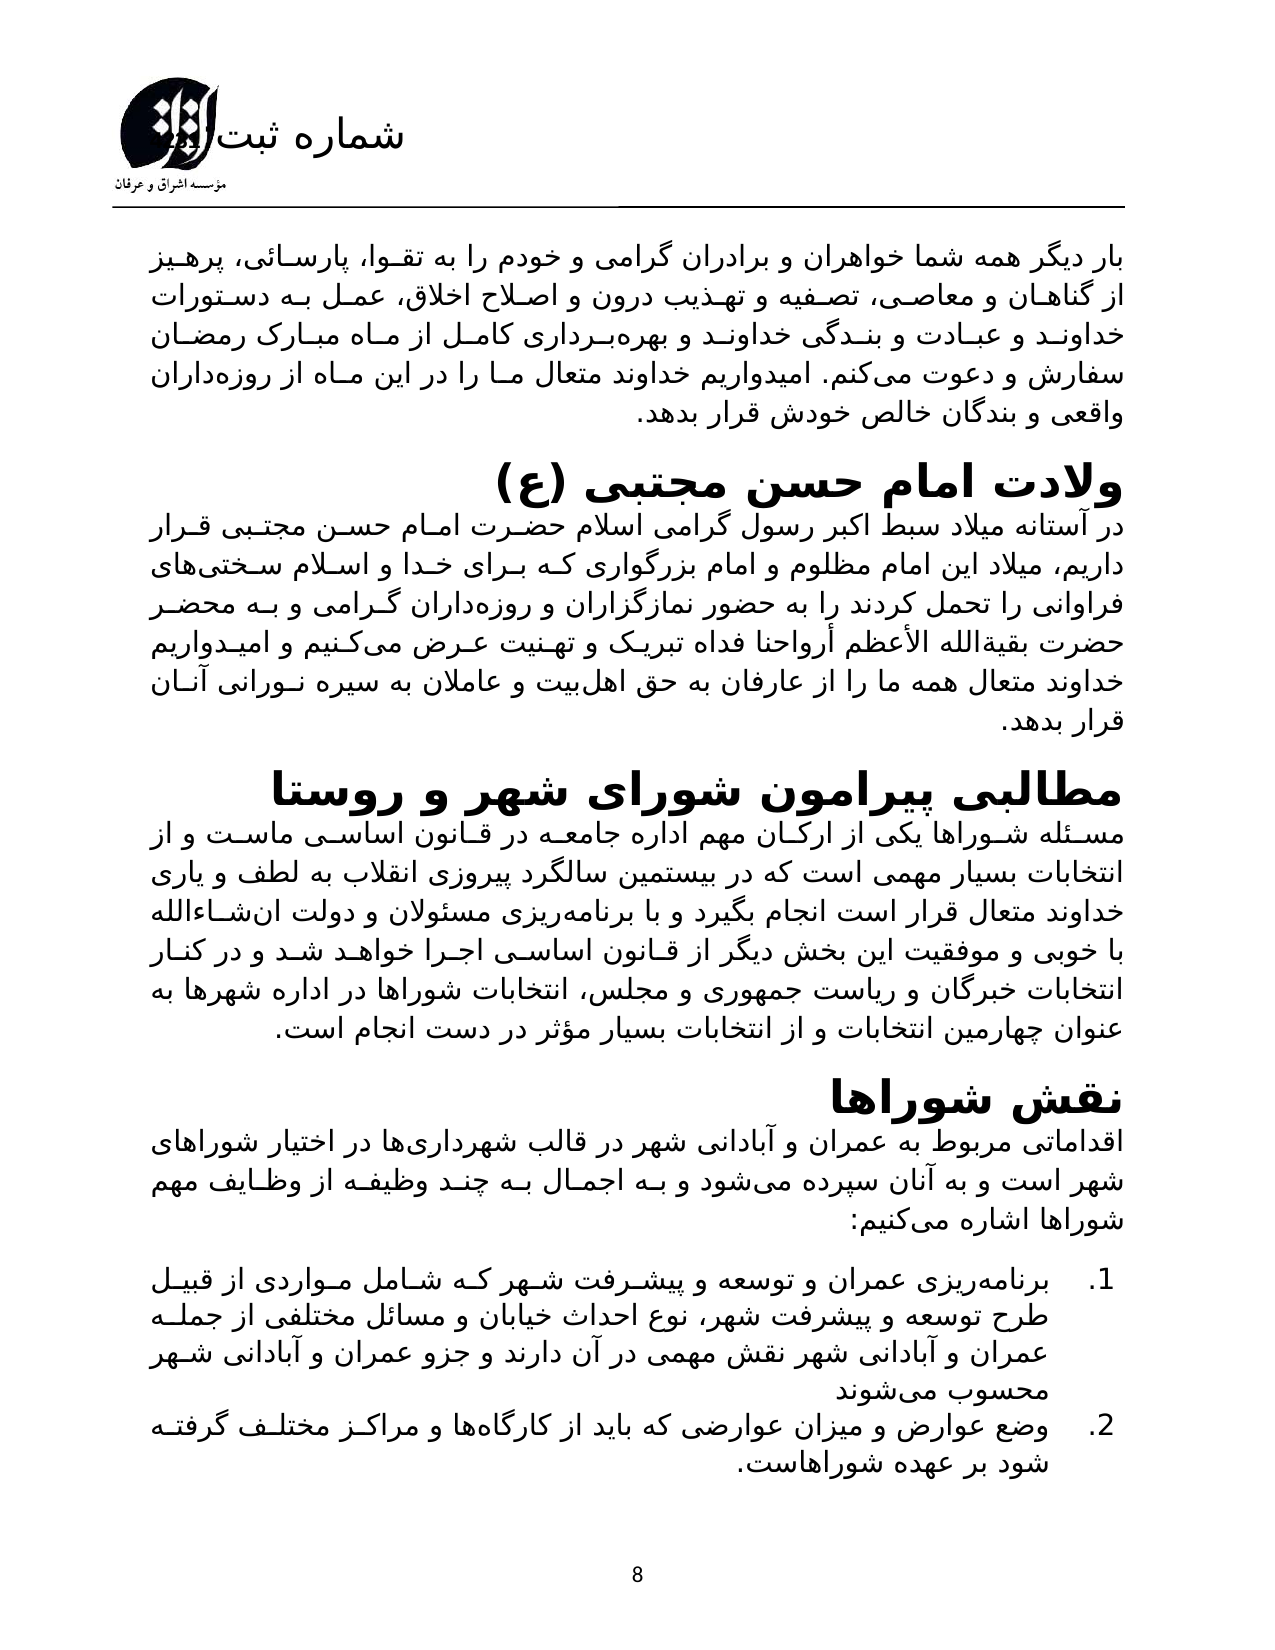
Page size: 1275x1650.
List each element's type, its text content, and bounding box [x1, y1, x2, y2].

subtitle مطالبی پیرامون شورای شهر و روستا [150, 763, 1125, 816]
text در آستانه میلاد سبط اکبر رسول گرامی اسلام حضرت امام حسن مجتبی قرار داریم، میلاد این امام مظلوم و امام بزرگواری که برای خدا و اسلام سختی‌های فراوانی را تحمل کردند را به حضور نمازگزاران و روزه‌داران گرامی و به محضر حضرت بقیة‌الله الأعظم أرواحنا فداه تبریک و تهنیت عرض می‌کنیم و امیدواریم خداوند متعال همه ما را از عارفان به حق اهل‌بیت و عاملان به سیره نورانی آنان قرار بدهد. [150, 508, 1125, 737]
list برنامه‌ریزی عمران و توسعه و پیشرفت شهر که شامل مواردی از قبیل طرح توسعه و پیشرفت شهر، نوع احداث خیابان و مسائل مختلفی از جمله عمران و آبادانی شهر نقش مهمی در آن دارند و جزو عمران و آبادانی شهر محسوب می‌شوند [150, 1262, 1087, 1406]
subtitle ولادت امام حسن مجتبی (ع) [150, 455, 1125, 508]
subtitle نقش شوراها [150, 1071, 1125, 1124]
text اقداماتی مربوط به عمران و آبادانی شهر در قالب شهرداری‌ها در اختیار شوراهای شهر است و به آنان سپرده می‌شود و به اجمال به چند وظیفه از وظایف مهم شوراها اشاره می‌کنیم: [150, 1124, 1125, 1236]
picture [111, 76, 227, 194]
list وضع عوارض و میزان عوارضی که باید از کارگاه‌ها و مراکز مختلف گرفته شود بر عهده شوراهاست. [150, 1409, 1087, 1479]
text مسئله شوراها یکی از ارکان مهم اداره جامعه در قانون اساسی ماست و از انتخابات بسیار مهمی است که در بیستمین سالگرد پیروزی انقلاب به لطف و یاری خداوند متعال قرار است انجام بگیرد و با برنامه‌ریزی مسئولان و دولت ان‌شاءالله با خوبی و موفقیت این بخش دیگر از قانون اساسی اجرا خواهد شد و در کنار انتخابات خبرگان و ریاست جمهوری و مجلس، انتخابات شوراها در اداره شهرها به عنوان چهارمین انتخابات و از انتخابات بسیار مؤثر در دست انجام است. [150, 816, 1125, 1045]
text بار دیگر همه شما خواهران و برادران گرامی و خودم را به تقوا، پارسائی، پرهیز از گناهان و معاصی، تصفیه و تهذیب درون و اصلاح اخلاق، عمل به دستورات خداوند و عبادت و بندگی خداوند و بهره‌برداری کامل از ماه مبارک رمضان سفارش و دعوت می‌کنم. امیدواریم خداوند متعال ما را در این ماه از روزه‌داران واقعی و بندگان خالص خودش قرار بدهد. [150, 239, 1125, 429]
